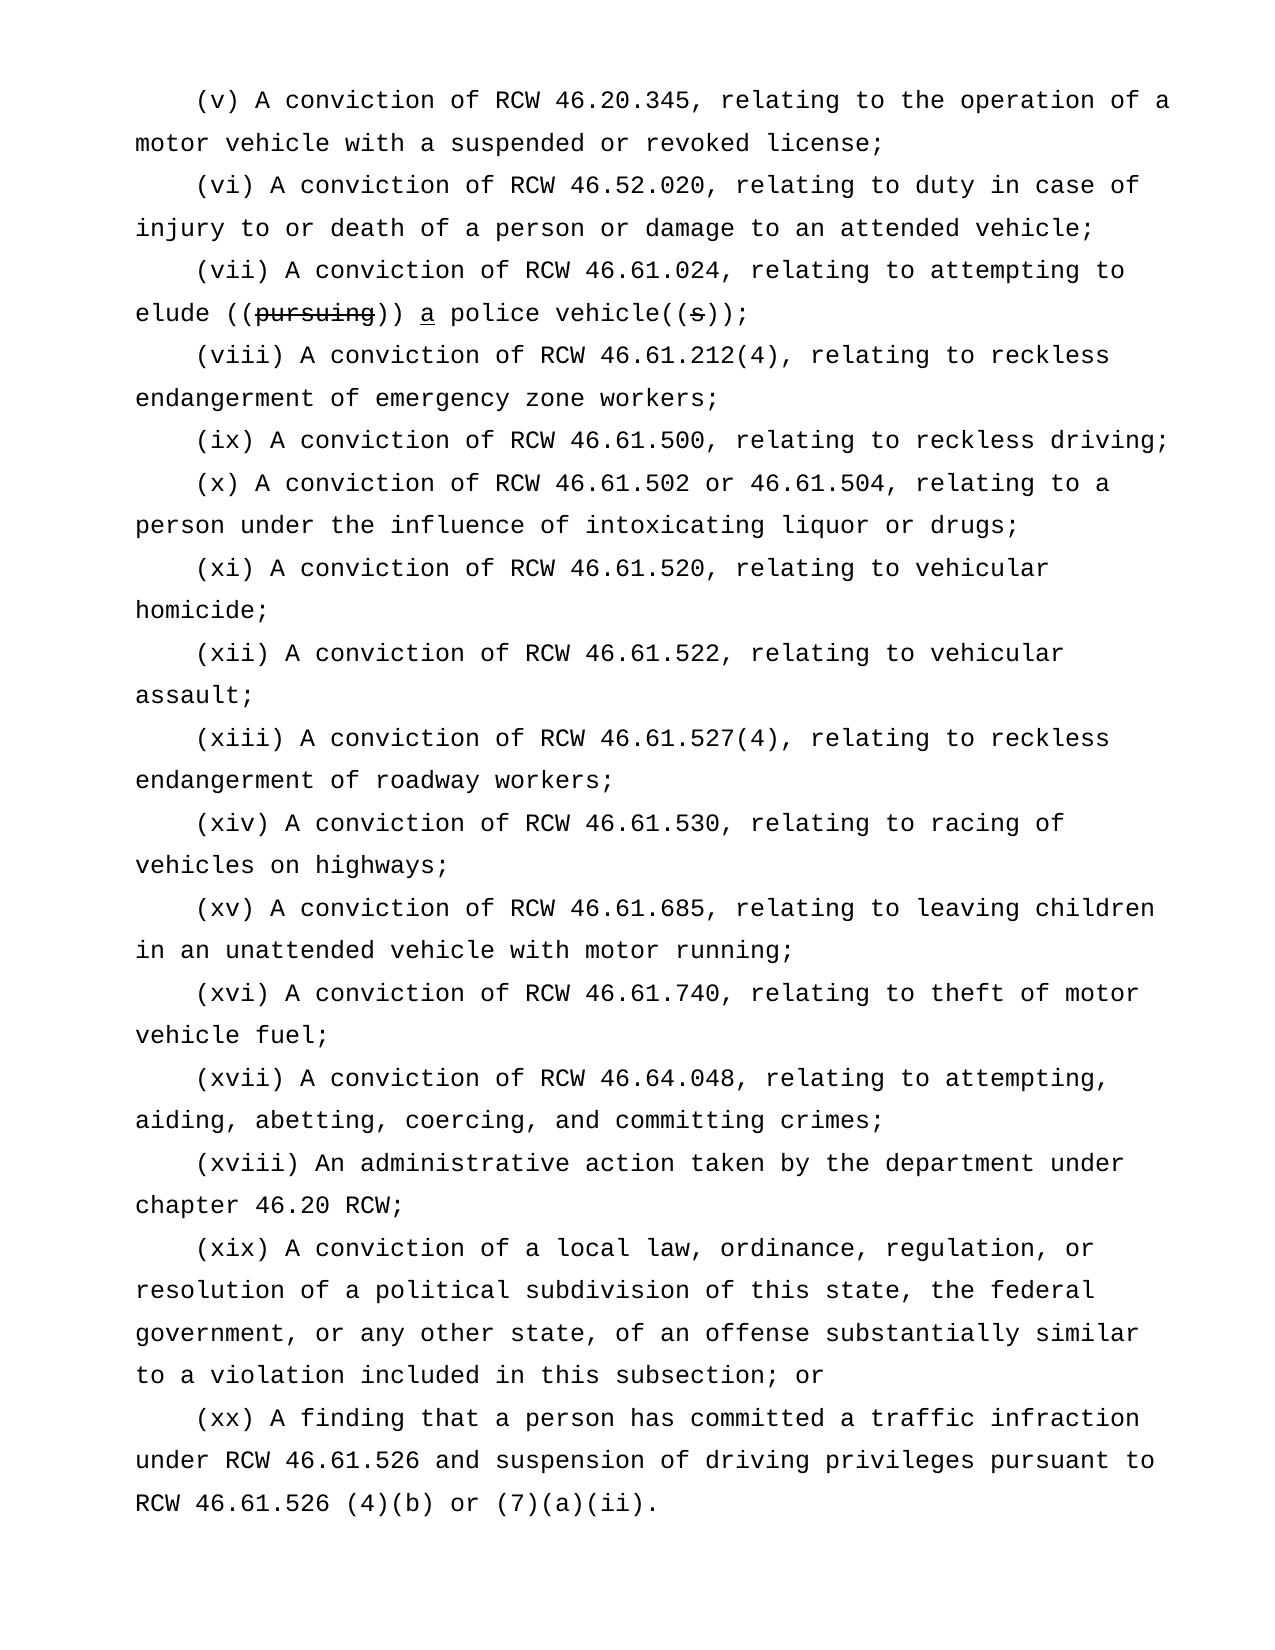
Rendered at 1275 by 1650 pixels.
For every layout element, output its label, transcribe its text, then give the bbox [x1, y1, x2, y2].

text (xix) A conviction of a local law, ordinance, regulation, or resolution of a political subdivision of this state, the federal government, or any other state, of an offense substantially similar to a violation included in this subsection; or [135, 1222, 1170, 1392]
text (xiii) A conviction of RCW 46.61.527(4), relating to reckless endangerment of roadway workers; [135, 712, 1170, 797]
text (v) A conviction of RCW 46.20.345, relating to the operation of a motor vehicle with a suspended or revoked license; [135, 75, 1170, 160]
text (xi) A conviction of RCW 46.61.520, relating to vehicular homicide; [135, 542, 1170, 627]
text (vii) A conviction of RCW 46.61.024, relating to attempting to elude ((pursuing)) a police vehicle((s)); [135, 245, 1170, 330]
text (viii) A conviction of RCW 46.61.212(4), relating to reckless endangerment of emergency zone workers; [135, 330, 1170, 415]
text (xiv) A conviction of RCW 46.61.530, relating to racing of vehicles on highways; [135, 797, 1170, 882]
text (xii) A conviction of RCW 46.61.522, relating to vehicular assault; [135, 627, 1170, 712]
text (xvii) A conviction of RCW 46.64.048, relating to attempting, aiding, abetting, coercing, and committing crimes; [135, 1052, 1170, 1137]
text (xx) A finding that a person has committed a traffic infraction under RCW 46.61.526 and suspension of driving privileges pursuant to RCW 46.61.526 (4)(b) or (7)(a)(ii). [135, 1392, 1170, 1520]
text (x) A conviction of RCW 46.61.502 or 46.61.504, relating to a person under the influence of intoxicating liquor or drugs; [135, 457, 1170, 542]
text (xv) A conviction of RCW 46.61.685, relating to leaving children in an unattended vehicle with motor running; [135, 882, 1170, 967]
text (vi) A conviction of RCW 46.52.020, relating to duty in case of injury to or death of a person or damage to an attended vehicle; [135, 160, 1170, 245]
text (xviii) An administrative action taken by the department under chapter 46.20 RCW; [135, 1137, 1170, 1222]
text (xvi) A conviction of RCW 46.61.740, relating to theft of motor vehicle fuel; [135, 967, 1170, 1052]
text (ix) A conviction of RCW 46.61.500, relating to reckless driving; [135, 415, 1170, 457]
